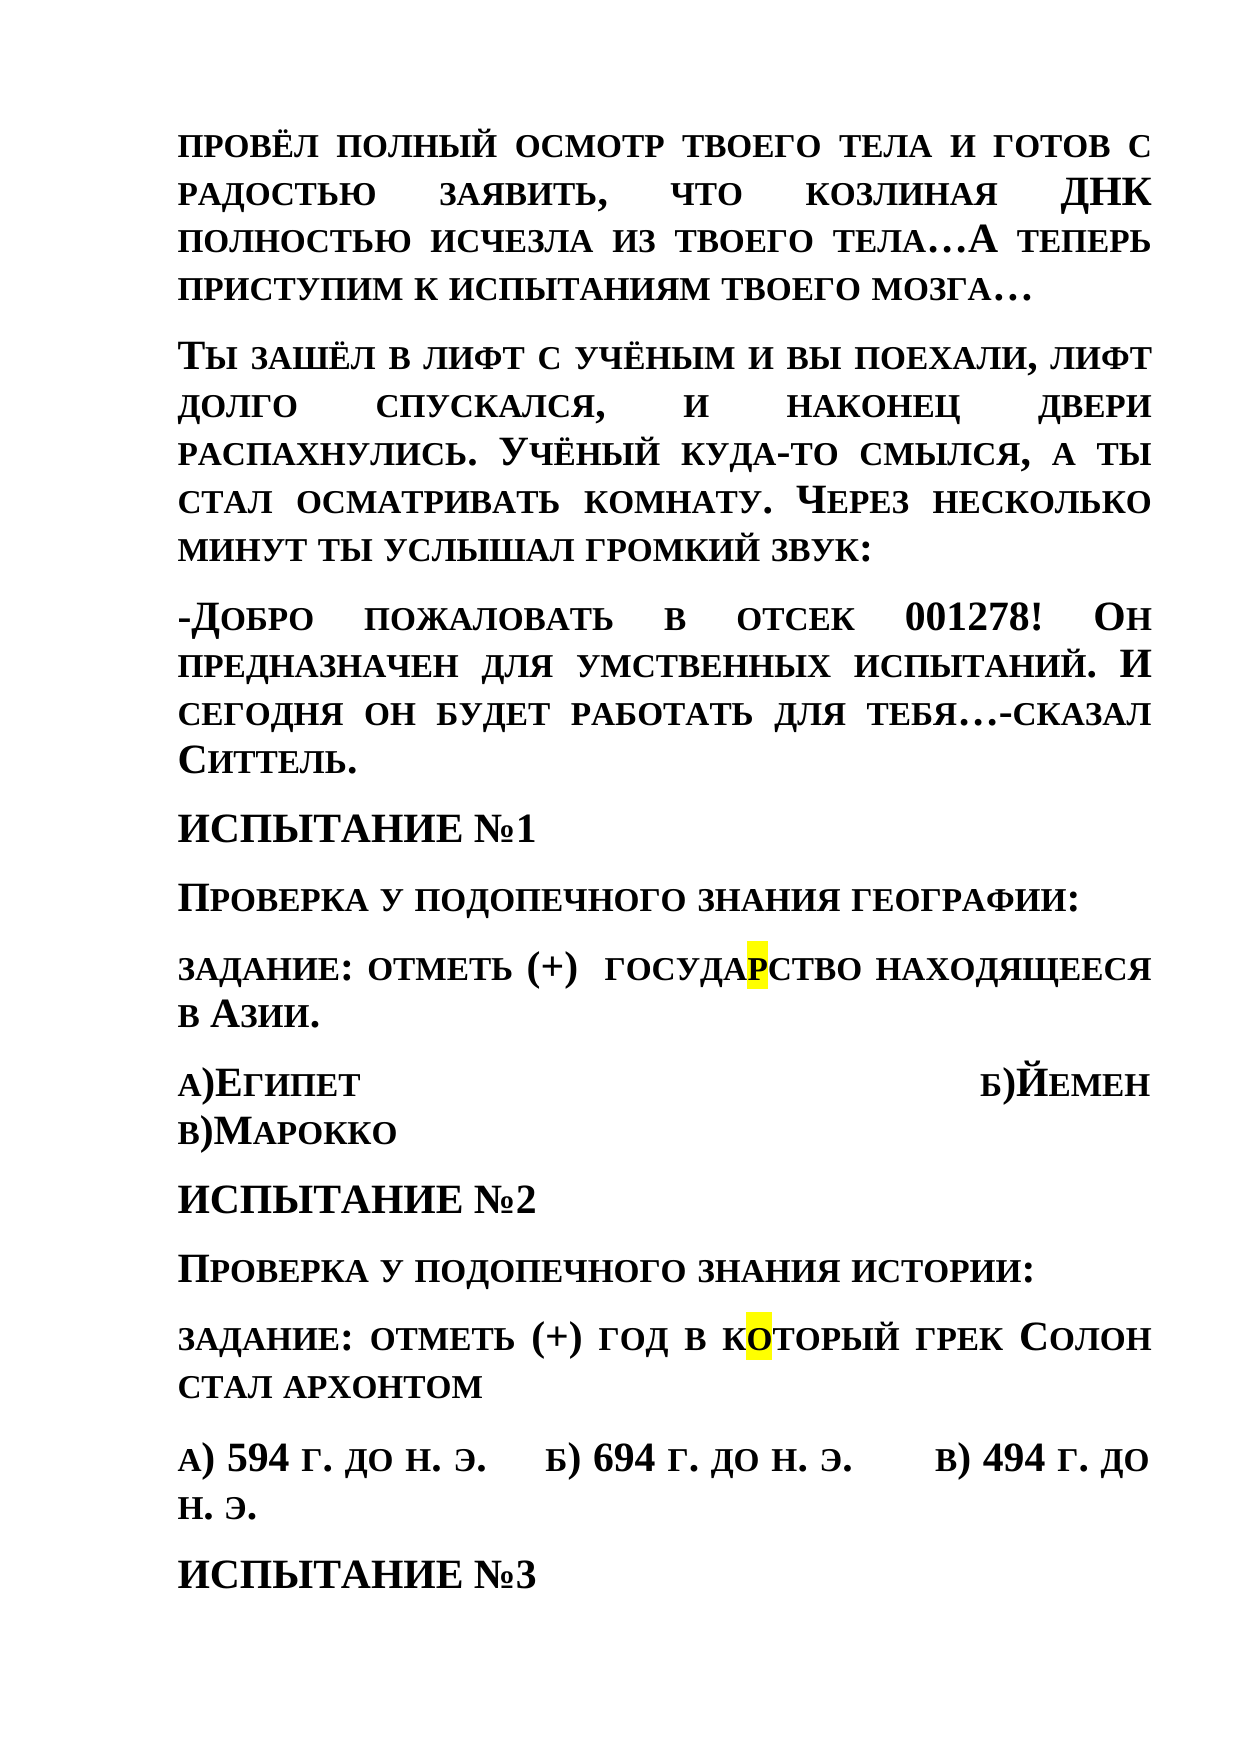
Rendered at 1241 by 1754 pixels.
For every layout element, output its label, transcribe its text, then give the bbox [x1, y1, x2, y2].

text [177, 118, 1152, 310]
text -Добро пожаловать в отсек 001278! Он предназначен для умственных испытаний. И сегодня он будет работать для тебя…-сказал Ситтель. [177, 591, 1152, 783]
text Ты зашёл в лифт с учёным и вы поехали, лифт долго спускался, и наконец двери распахнулись. Учёный куда-то смылся, а ты стал осматривать комнату. Через несколько минут ты услышал громкий звук: [177, 331, 1152, 570]
text ИСПЫТАНИЕ №2 [177, 1174, 1152, 1222]
text а)Египет б)Йемен в)Марокко [177, 1058, 1152, 1153]
text задание: отметь (+) государство находящееся в Азии. [177, 941, 1152, 1037]
text задание: отметь (+) год в который грек Солон стал архонтом [177, 1312, 1152, 1408]
text Проверка у подопечного знания географии: [177, 872, 1152, 920]
text ИСПЫТАНИЕ №3 [177, 1549, 1152, 1597]
text Проверка у подопечного знания истории: [177, 1243, 1152, 1291]
text ИСПЫТАНИЕ №1 [177, 803, 1152, 851]
text а) 594 г. до н. э. б) 694 г. до н. э. в) 494 г. до н. э. [177, 1433, 1152, 1528]
